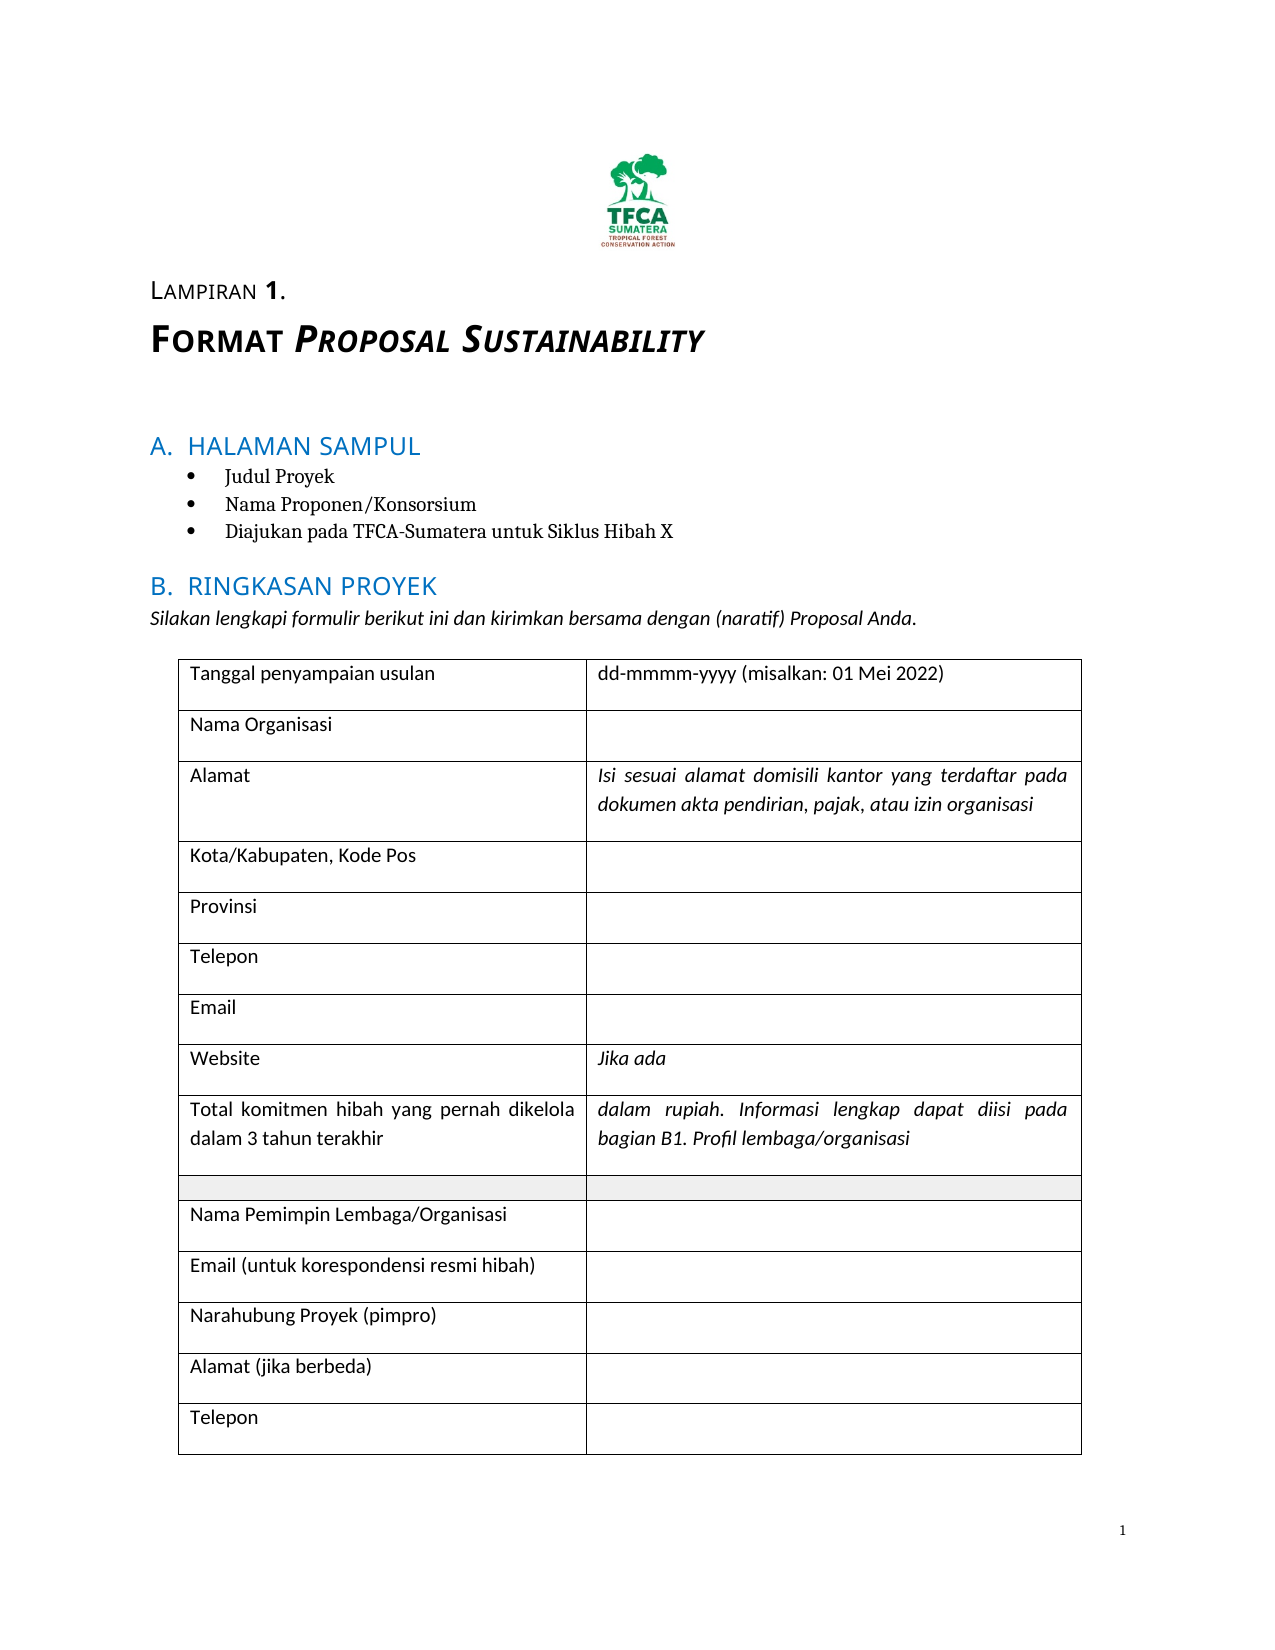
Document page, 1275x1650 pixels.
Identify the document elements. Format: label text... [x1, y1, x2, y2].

table_cell Telepon [179, 944, 586, 993]
table_cell Website [179, 1045, 586, 1095]
table_cell Email (untuk korespondensi resmi hibah) [179, 1252, 586, 1302]
table_cell Kota/Kabupaten, Kode Pos [179, 842, 586, 892]
table_header dd-mmmm-yyyy (misalkan: 01 Mei 2022) [587, 660, 1081, 710]
text Silakan lengkapi formulir berikut ini dan kirimkan bersama dengan (naratif) Proposal Anda. [150, 605, 1125, 631]
list Nama Proponen/Konsorsium [187, 493, 1125, 517]
table_cell Provinsi [179, 893, 586, 943]
table_cell [587, 1176, 1081, 1200]
table_cell Isi sesuai alamat domisili kantor yang terdaftar pada dokumen akta pendirian, pajak, atau izin organisasi [587, 762, 1081, 841]
subtitle Lampiran 1. [150, 273, 1125, 307]
list Diajukan pada TFCA-Sumatera untuk Siklus Hibah X [187, 520, 1125, 544]
table_cell [587, 1404, 1081, 1454]
table_cell [587, 995, 1081, 1044]
table_cell Telepon [179, 1404, 586, 1454]
table_cell Jika ada [587, 1045, 1081, 1095]
table_cell [587, 893, 1081, 943]
table_cell Alamat (jika berbeda) [179, 1354, 586, 1403]
table_cell [179, 1176, 586, 1200]
table_cell [587, 1201, 1081, 1251]
picture [598, 150, 677, 251]
table_header Tanggal penyampaian usulan [179, 660, 586, 710]
table_cell Total komitmen hibah yang pernah dikelola dalam 3 tahun terakhir [179, 1096, 586, 1175]
table_cell Alamat [179, 762, 586, 841]
list Judul Proyek [187, 465, 1125, 489]
table_cell Nama Organisasi [179, 711, 586, 761]
table_cell dalam rupiah. Informasi lengkap dapat diisi pada bagian B1. Profil lembaga/organisasi [587, 1096, 1081, 1175]
table_cell Nama Pemimpin Lembaga/Organisasi [179, 1201, 586, 1251]
subtitle Format Proposal Sustainability [150, 312, 1125, 363]
subtitle RINGKASAN PROYEK [150, 568, 1125, 602]
table_cell [587, 1252, 1081, 1302]
table_cell [587, 842, 1081, 892]
table_cell Narahubung Proyek (pimpro) [179, 1303, 586, 1352]
table_cell [587, 1303, 1081, 1352]
table_cell Email [179, 995, 586, 1044]
subtitle HALAMAN SAMPUL [150, 428, 1125, 462]
table_cell [587, 944, 1081, 993]
table_cell [587, 711, 1081, 761]
table_cell [587, 1354, 1081, 1403]
